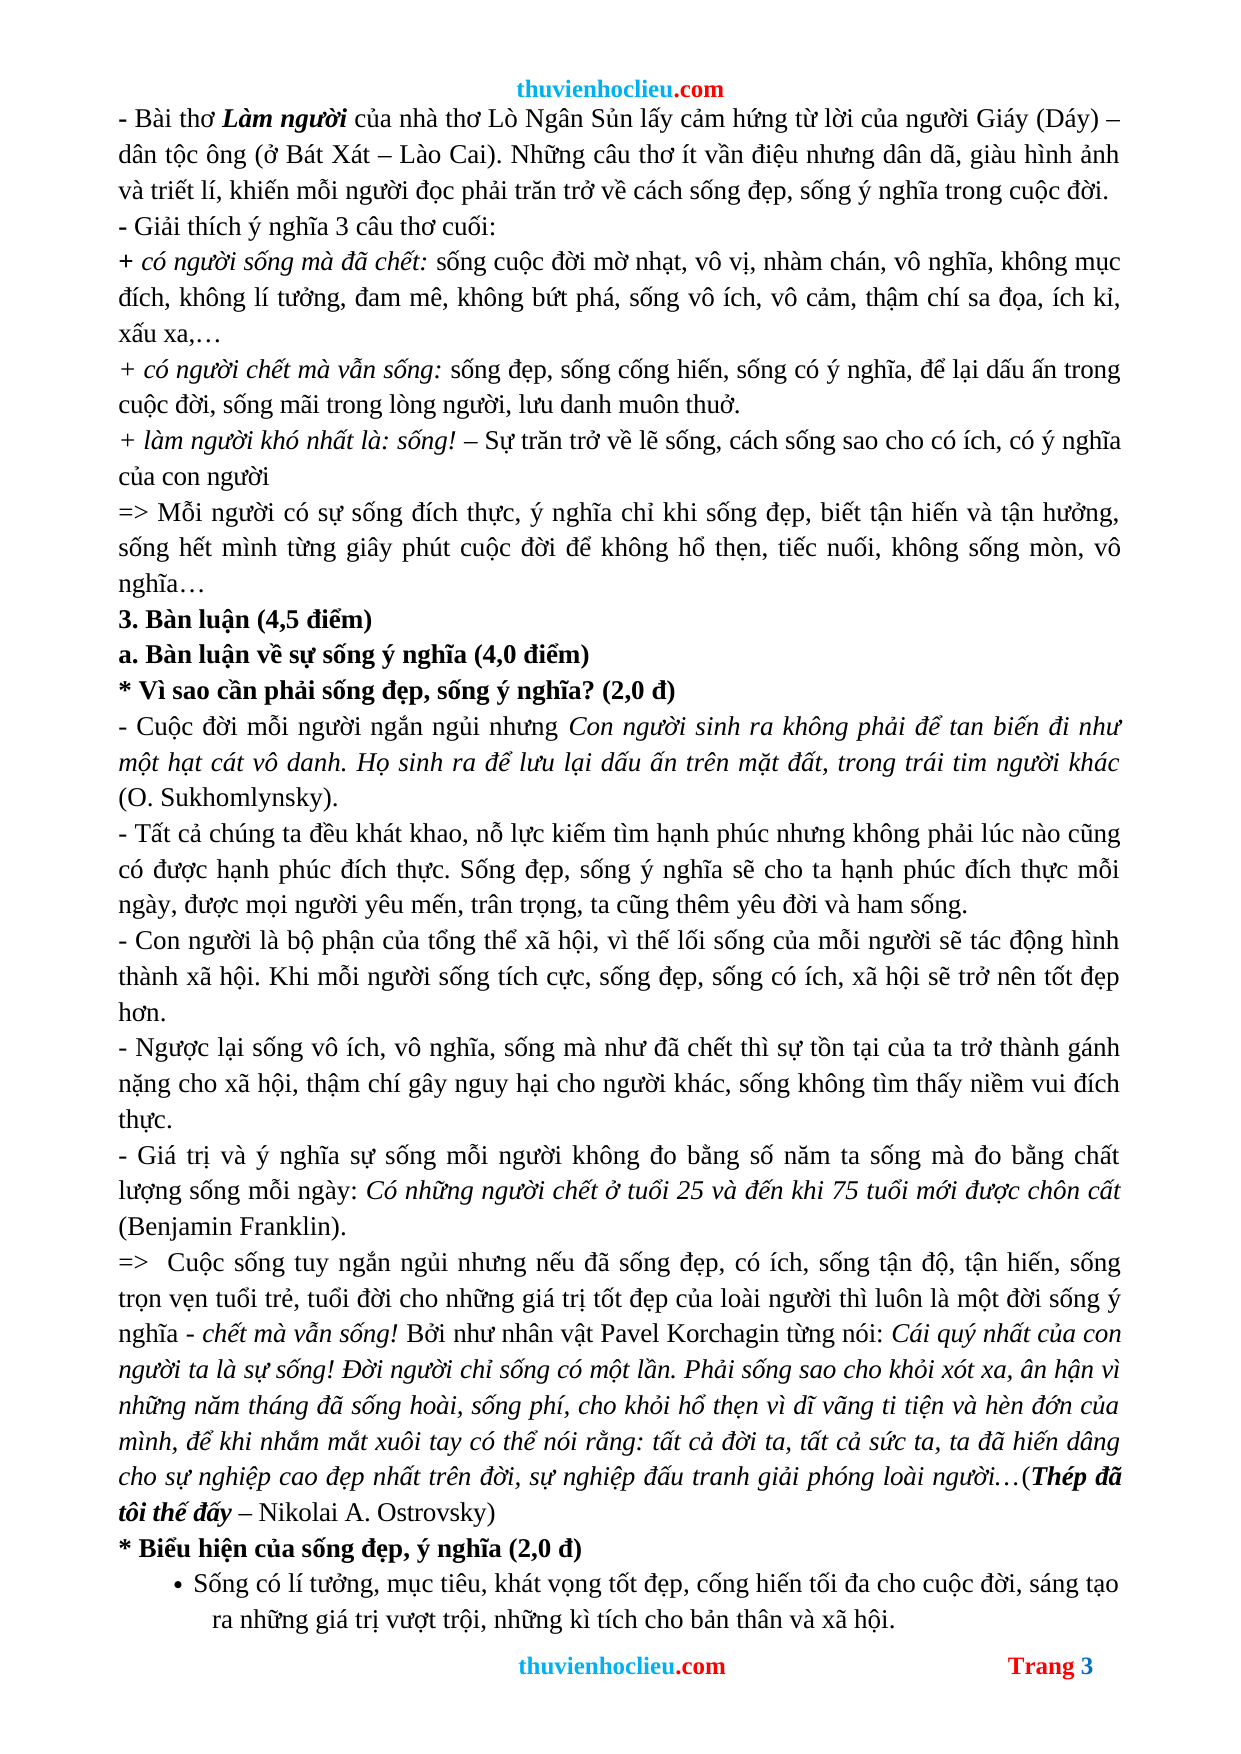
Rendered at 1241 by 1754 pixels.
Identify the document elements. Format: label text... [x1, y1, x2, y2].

text - Tất cả chúng ta đều khát khao, nỗ lực kiếm tìm hạnh phúc nhưng không phải lúc nào cũng có được hạnh phúc đích thực. Sống đẹp, sống ý nghĩa sẽ cho ta hạnh phúc đích thực mỗi ngày, được mọi người yêu mến, trân trọng, ta cũng thêm yêu đời và ham sống. [118, 817, 1122, 920]
text => Cuộc sống tuy ngắn ngủi nhưng nếu đã sống đẹp, có ích, sống tận độ, tận hiến, sống trọn vẹn tuổi trẻ, tuổi đời cho những giá trị tốt đẹp của loài người thì luôn là một đời sống ý nghĩa - chết mà vẫn sống! Bởi như nhân vật Pavel Korchagin từng nói: Cái quý nhất của con người ta là sự sống! Đời người chỉ sống có một lần. Phải sống sao cho khỏi xót xa, ân hận vì những năm tháng đã sống hoài, sống phí, cho khỏi hổ thẹn vì dĩ vãng ti tiện và hèn đớn của mình, để khi nhắm mắt xuôi tay có thể nói rằng: tất cả đời ta, tất cả sức ta, ta đã hiến dâng cho sự nghiệp cao đẹp nhất trên đời, sự nghiệp đấu tranh giải phóng loài người…(Thép đã tôi thế đấy – Nikolai A. Ostrovsky) [118, 1246, 1122, 1527]
text * Vì sao cần phải sống đẹp, sống ý nghĩa? (2,0 đ) [118, 674, 1122, 705]
text * Biểu hiện của sống đẹp, ý nghĩa (2,0 đ) [118, 1532, 1122, 1563]
text => Mỗi người có sự sống đích thực, ý nghĩa chỉ khi sống đẹp, biết tận hiến và tận hưởng, sống hết mình từng giây phút cuộc đời để không hổ thẹn, tiếc nuối, không sống mòn, vô nghĩa… [118, 496, 1122, 598]
text - Ngược lại sống vô ích, vô nghĩa, sống mà như đã chết thì sự tồn tại của ta trở thành gánh nặng cho xã hội, thậm chí gây nguy hại cho người khác, sống không tìm thấy niềm vui đích thực. [118, 1032, 1122, 1134]
list Sống có lí tưởng, mục tiêu, khát vọng tốt đẹp, cống hiến tối đa cho cuộc đời, sáng tạo ra những giá trị vượt trội, những kì tích cho bản thân và xã hội. [174, 1567, 1122, 1634]
text - Giá trị và ý nghĩa sự sống mỗi người không đo bằng số năm ta sống mà đo bằng chất lượng sống mỗi ngày: Có những người chết ở tuổi 25 và đến khi 75 tuổi mới được chôn cất (Benjamin Franklin). [118, 1139, 1122, 1241]
text + có người sống mà đã chết: sống cuộc đời mờ nhạt, vô vị, nhàm chán, vô nghĩa, không mục đích, không lí tưởng, đam mê, không bứt phá, sống vô ích, vô cảm, thậm chí sa đọa, ích kỉ, xấu xa,… [118, 246, 1122, 348]
text + làm người khó nhất là: sống! – Sự trăn trở về lẽ sống, cách sống sao cho có ích, có ý nghĩa của con người [118, 424, 1122, 491]
text a. Bàn luận về sự sống ý nghĩa (4,0 điểm) [118, 638, 1122, 670]
text 3. Bàn luận (4,5 điểm) [118, 603, 1122, 634]
text + có người chết mà vẫn sống: sống đẹp, sống cống hiến, sống có ý nghĩa, để lại dấu ấn trong cuộc đời, sống mãi trong lòng người, lưu danh muôn thuở. [118, 353, 1122, 419]
text - Con người là bộ phận của tổng thể xã hội, vì thế lối sống của mỗi người sẽ tác động hình thành xã hội. Khi mỗi người sống tích cực, sống đẹp, sống có ích, xã hội sẽ trở nên tốt đẹp hơn. [118, 924, 1122, 1027]
text - Bài thơ Làm người của nhà thơ Lò Ngân Sủn lấy cảm hứng từ lời của người Giáy (Dáy) – dân tộc ông (ở Bát Xát – Lào Cai). Những câu thơ ít vần điệu nhưng dân dã, giàu hình ảnh và triết lí, khiến mỗi người đọc phải trăn trở về cách sống đẹp, sống ý nghĩa trong cuộc đời. [118, 103, 1122, 205]
text - Giải thích ý nghĩa 3 câu thơ cuối: [118, 210, 1122, 241]
text - Cuộc đời mỗi người ngắn ngủi nhưng Con người sinh ra không phải để tan biến đi như một hạt cát vô danh. Họ sinh ra để lưu lại dấu ấn trên mặt đất, trong trái tim người khác (O. Sukhomlynsky). [118, 710, 1122, 813]
